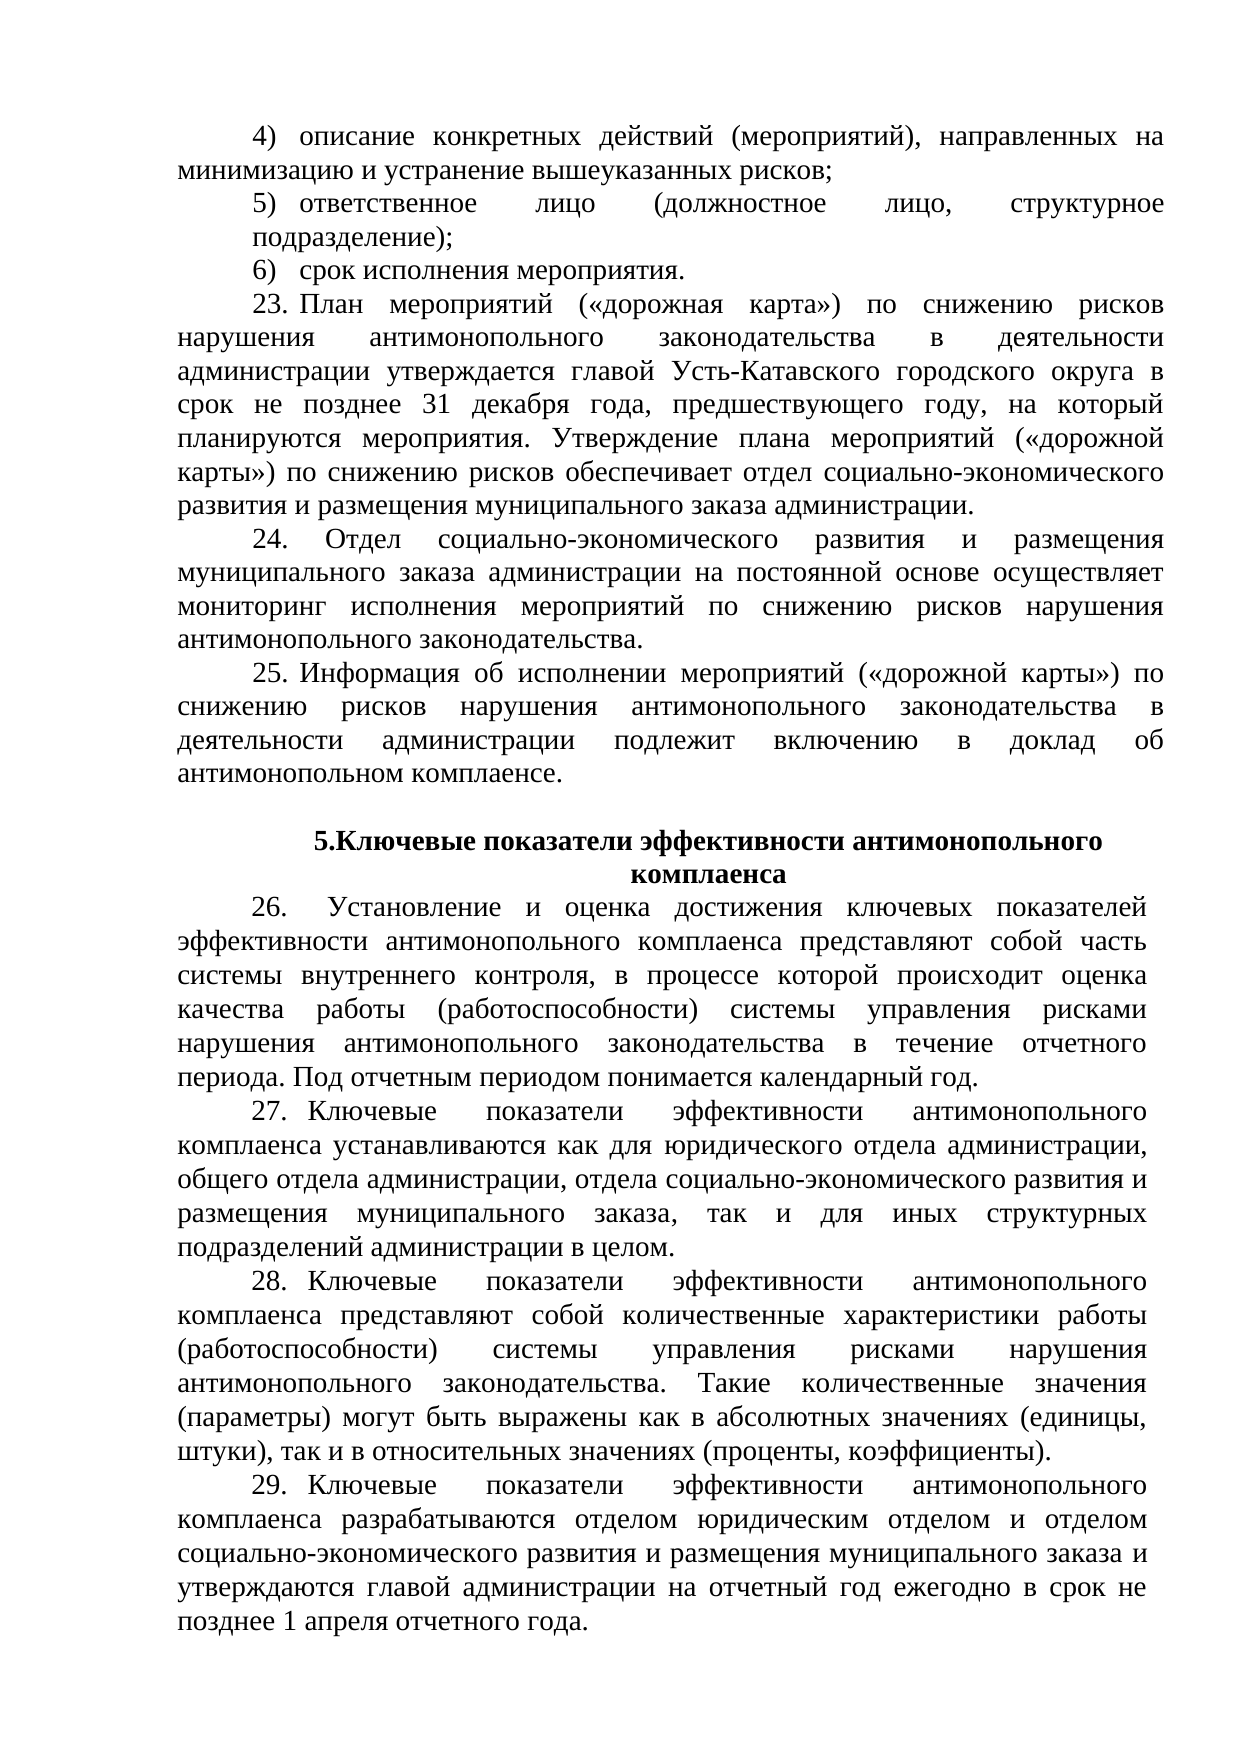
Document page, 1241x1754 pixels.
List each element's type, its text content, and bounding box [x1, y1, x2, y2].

text 25. Информация об исполнении мероприятий («дорожной карты») по снижению рисков нарушения антимонопольного законодательства в деятельности администрации подлежит включению в доклад об антимонопольном комплаенсе. [177, 655, 1165, 789]
list Ключевые показатели эффективности антимонопольного комплаенса устанавливаются как для юридического отдела администрации, общего отдела администрации, отдела социально-экономического развития и размещения муниципального заказа, так и для иных структурных подразделений администрации в целом. [177, 1093, 1148, 1263]
list Ключевые показатели эффективности антимонопольного комплаенса представляют собой количественные характеристики работы (работоспособности) системы управления рисками нарушения антимонопольного законодательства. Такие количественные значения (параметры) могут быть выражены как в абсолютных значениях (единицы, штуки), так и в относительных значениях (проценты, коэффициенты). [177, 1263, 1148, 1467]
text 24. Отдел социально-экономического развития и размещения муниципального заказа администрации на постоянной основе осуществляет мониторинг исполнения мероприятий по снижению рисков нарушения антимонопольного законодательства. [177, 521, 1165, 655]
text 4) описание конкретных действий (мероприятий), направленных на минимизацию и устранение вышеуказанных рисков; [177, 118, 1165, 185]
text 23. План мероприятий («дорожная карта») по снижению рисков нарушения антимонопольного законодательства в деятельности администрации утверждается главой Усть-Катавского городского округа в срок не позднее 31 декабря года, предшествующего году, на который планируются мероприятия. Утверждение плана мероприятий («дорожной карты») по снижению рисков обеспечивает отдел социально-экономического развития и размещения муниципального заказа администрации. [177, 286, 1165, 521]
text 5) ответственное лицо (должностное лицо, структурное подразделение); [252, 185, 1165, 252]
text 6) срок исполнения мероприятия. [252, 252, 1165, 286]
text 5.Ключевые показатели эффективности антимонопольного комплаенса [252, 823, 1165, 890]
list Ключевые показатели эффективности антимонопольного комплаенса разрабатываются отделом юридическим отделом и отделом социально-экономического развития и размещения муниципального заказа и утверждаются главой администрации на отчетный год ежегодно в срок не позднее 1 апреля отчетного года. [177, 1467, 1148, 1637]
list Установление и оценка достижения ключевых показателей эффективности антимонопольного комплаенса представляют собой часть системы внутреннего контроля, в процессе которой происходит оценка качества работы (работоспособности) системы управления рисками нарушения антимонопольного законодательства в течение отчетного периода. Под отчетным периодом понимается календарный год. [177, 890, 1148, 1093]
